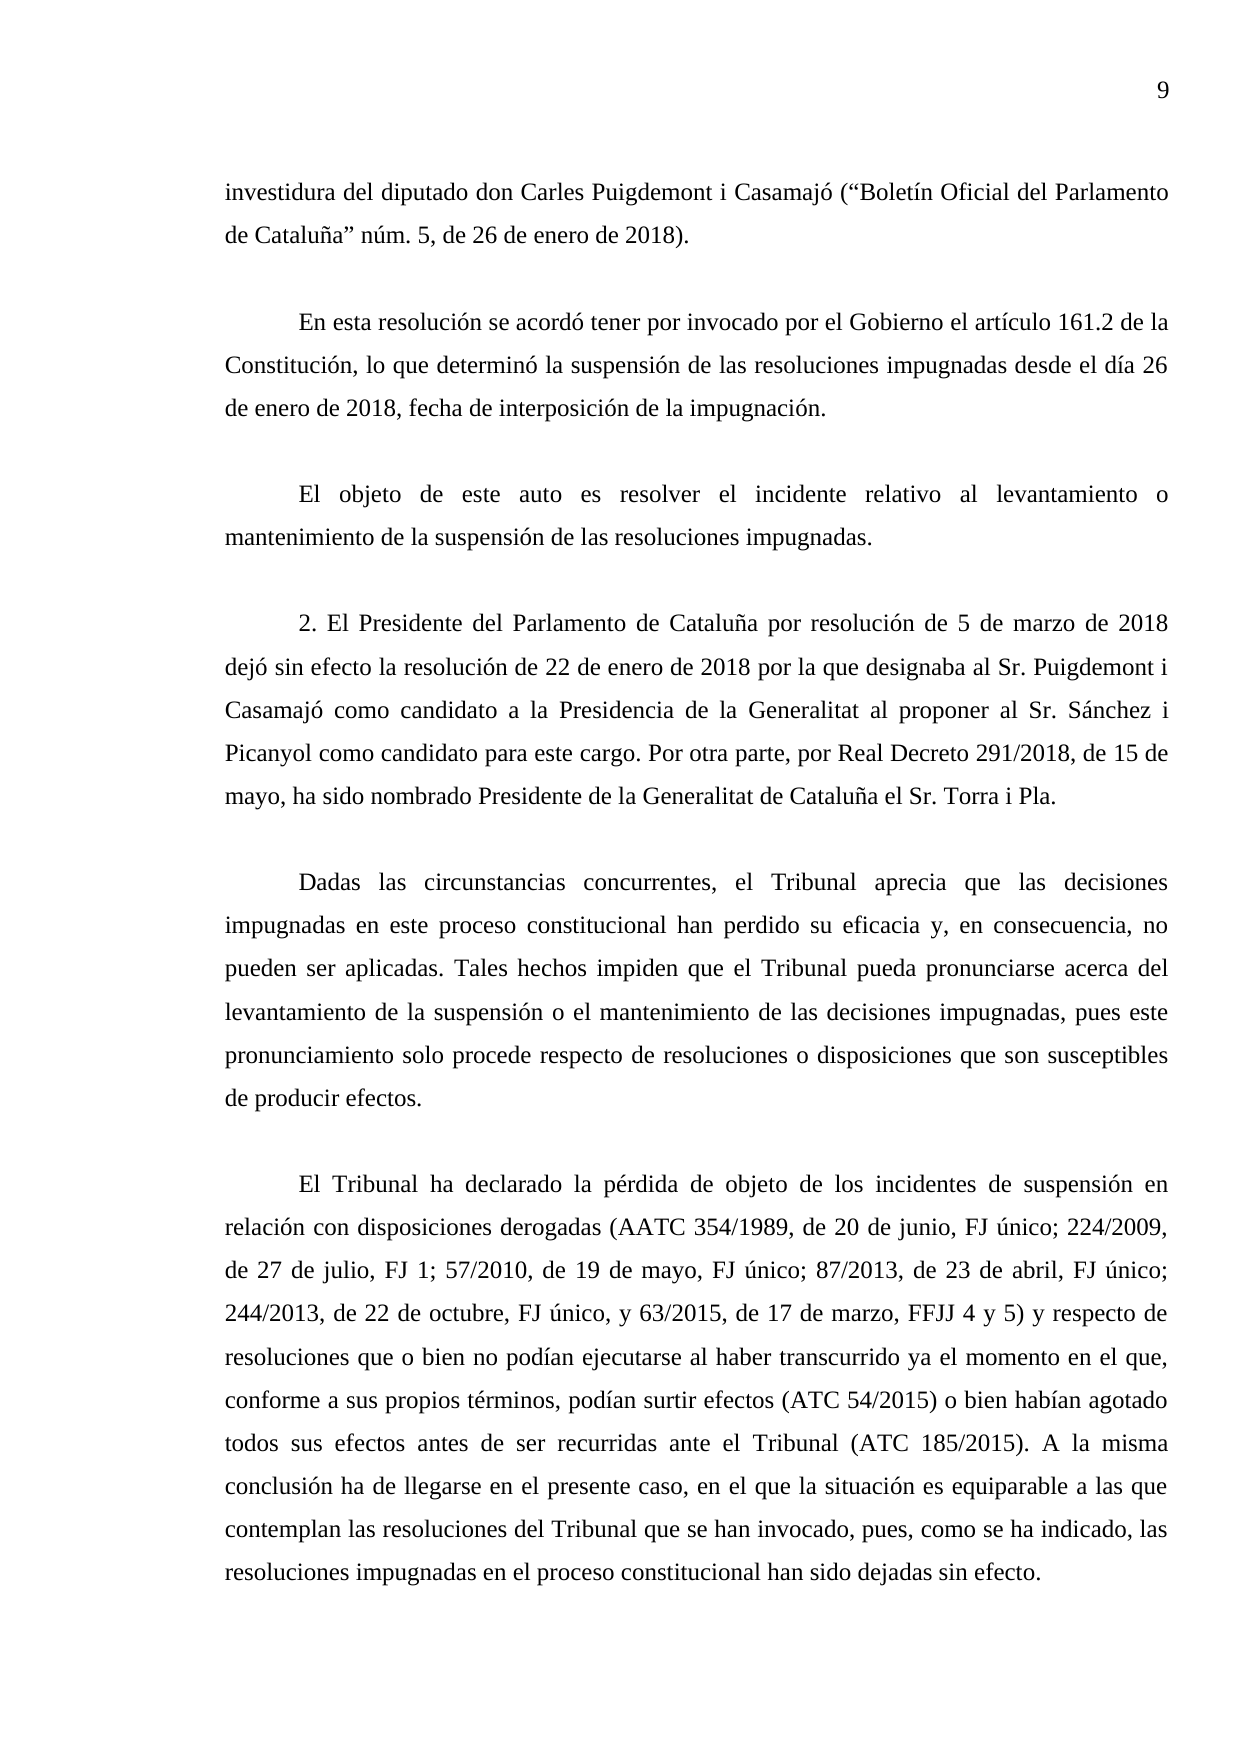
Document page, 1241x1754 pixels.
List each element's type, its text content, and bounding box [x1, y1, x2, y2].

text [224, 177, 1169, 249]
text El objeto de este auto es resolver el incidente relativo al levantamiento o mantenimiento de la suspensión de las resoluciones impugnadas. [224, 479, 1169, 551]
text En esta resolución se acordó tener por invocado por el Gobierno el artículo 161.2 de la Constitución, lo que determinó la suspensión de las resoluciones impugnadas desde el día 26 de enero de 2018, fecha de interposición de la impugnación. [224, 307, 1169, 422]
text Dadas las circunstancias concurrentes, el Tribunal aprecia que las decisiones impugnadas en este proceso constitucional han perdido su eficacia y, en consecuencia, no pueden ser aplicadas. Tales hechos impiden que el Tribunal pueda pronunciarse acerca del levantamiento de la suspensión o el mantenimiento de las decisiones impugnadas, pues este pronunciamiento solo procede respecto de resoluciones o disposiciones que son susceptibles de producir efectos. [224, 867, 1169, 1112]
text 2. El Presidente del Parlamento de Cataluña por resolución de 5 de marzo de 2018 dejó sin efecto la resolución de 22 de enero de 2018 por la que designaba al Sr. Puigdemont i Casamajó como candidato a la Presidencia de la Generalitat al proponer al Sr. Sánchez i Picanyol como candidato para este cargo. Por otra parte, por Real Decreto 291/2018, de 15 de mayo, ha sido nombrado Presidente de la Generalitat de Cataluña el Sr. Torra i Pla. [224, 608, 1169, 810]
text El Tribunal ha declarado la pérdida de objeto de los incidentes de suspensión en relación con disposiciones derogadas (AATC 354/1989, de 20 de junio, FJ único; 224/2009, de 27 de julio, FJ 1; 57/2010, de 19 de mayo, FJ único; 87/2013, de 23 de abril, FJ único; 244/2013, de 22 de octubre, FJ único, y 63/2015, de 17 de marzo, FFJJ 4 y 5) y respecto de resoluciones que o bien no podían ejecutarse al haber transcurrido ya el momento en el que, conforme a sus propios términos, podían surtir efectos (ATC 54/2015) o bien habían agotado todos sus efectos antes de ser recurridas ante el Tribunal (ATC 185/2015). A la misma conclusión ha de llegarse en el presente caso, en el que la situación es equiparable a las que contemplan las resoluciones del Tribunal que se han invocado, pues, como se ha indicado, las resoluciones impugnadas en el proceso constitucional han sido dejadas sin efecto. [224, 1169, 1169, 1586]
